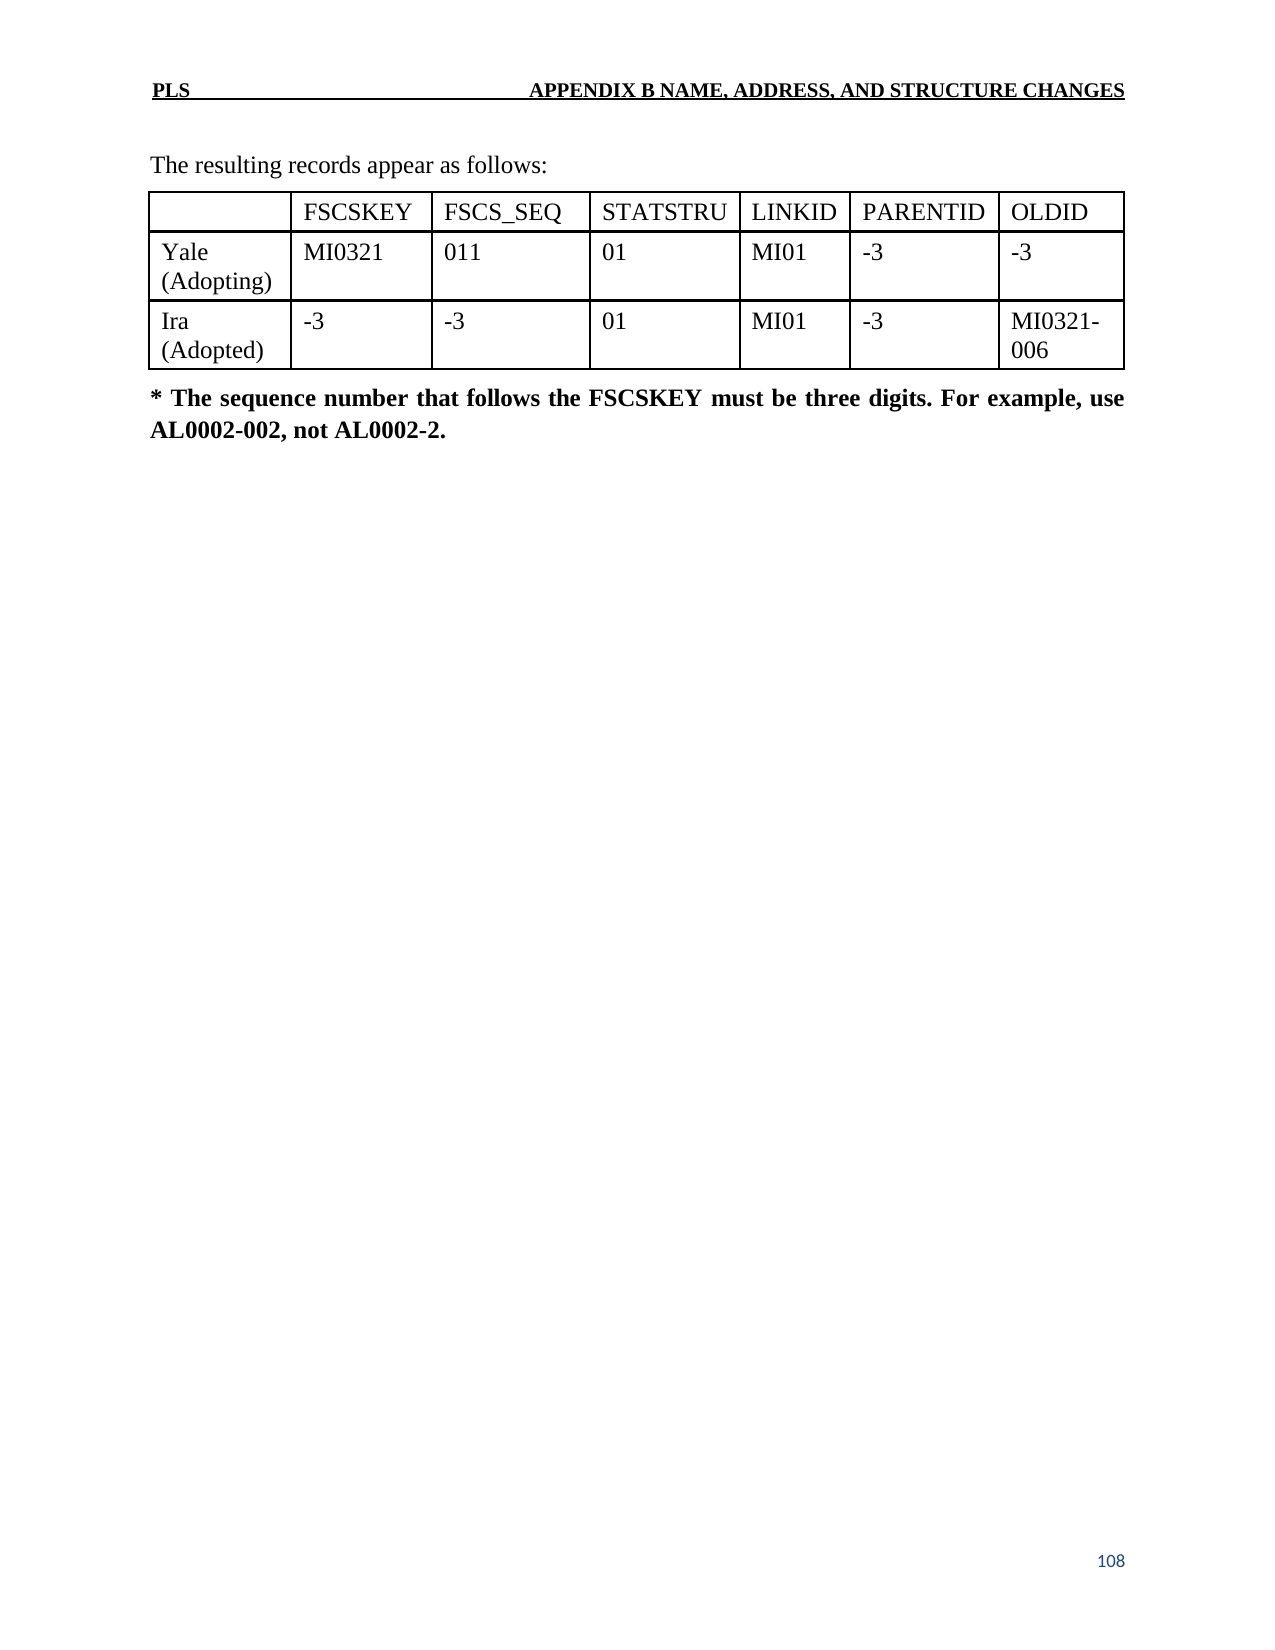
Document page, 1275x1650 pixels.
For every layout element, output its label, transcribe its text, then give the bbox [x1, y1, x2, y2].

table_cell -3 [1000, 233, 1123, 299]
table_cell -3 [433, 302, 589, 368]
table_header FSCSKEY [292, 193, 431, 230]
table_header FSCS_SEQ [433, 193, 589, 230]
table_cell MI01 [741, 302, 849, 368]
table_cell -3 [292, 302, 431, 368]
table_cell Ira (Adopted) [150, 302, 290, 368]
table_cell Yale (Adopting) [150, 233, 290, 299]
table_header OLDID [1000, 193, 1123, 230]
table_cell MI01 [741, 233, 849, 299]
table_header PARENTID [851, 193, 998, 230]
table_header [150, 193, 290, 230]
table_cell MI0321-006 [1000, 302, 1123, 368]
table_cell 01 [591, 233, 739, 299]
table_cell -3 [851, 233, 998, 299]
table_cell -3 [851, 302, 998, 368]
table_header LINKID [741, 193, 849, 230]
table_cell 01 [591, 302, 739, 368]
table_header STATSTRU [591, 193, 739, 230]
table_cell MI0321 [292, 233, 431, 299]
text The resulting records appear as follows: [150, 150, 1125, 179]
table_cell 011 [433, 233, 589, 299]
text * The sequence number that follows the FSCSKEY must be three digits. For example, use AL0002-002, not AL0002-2. [150, 383, 1125, 444]
